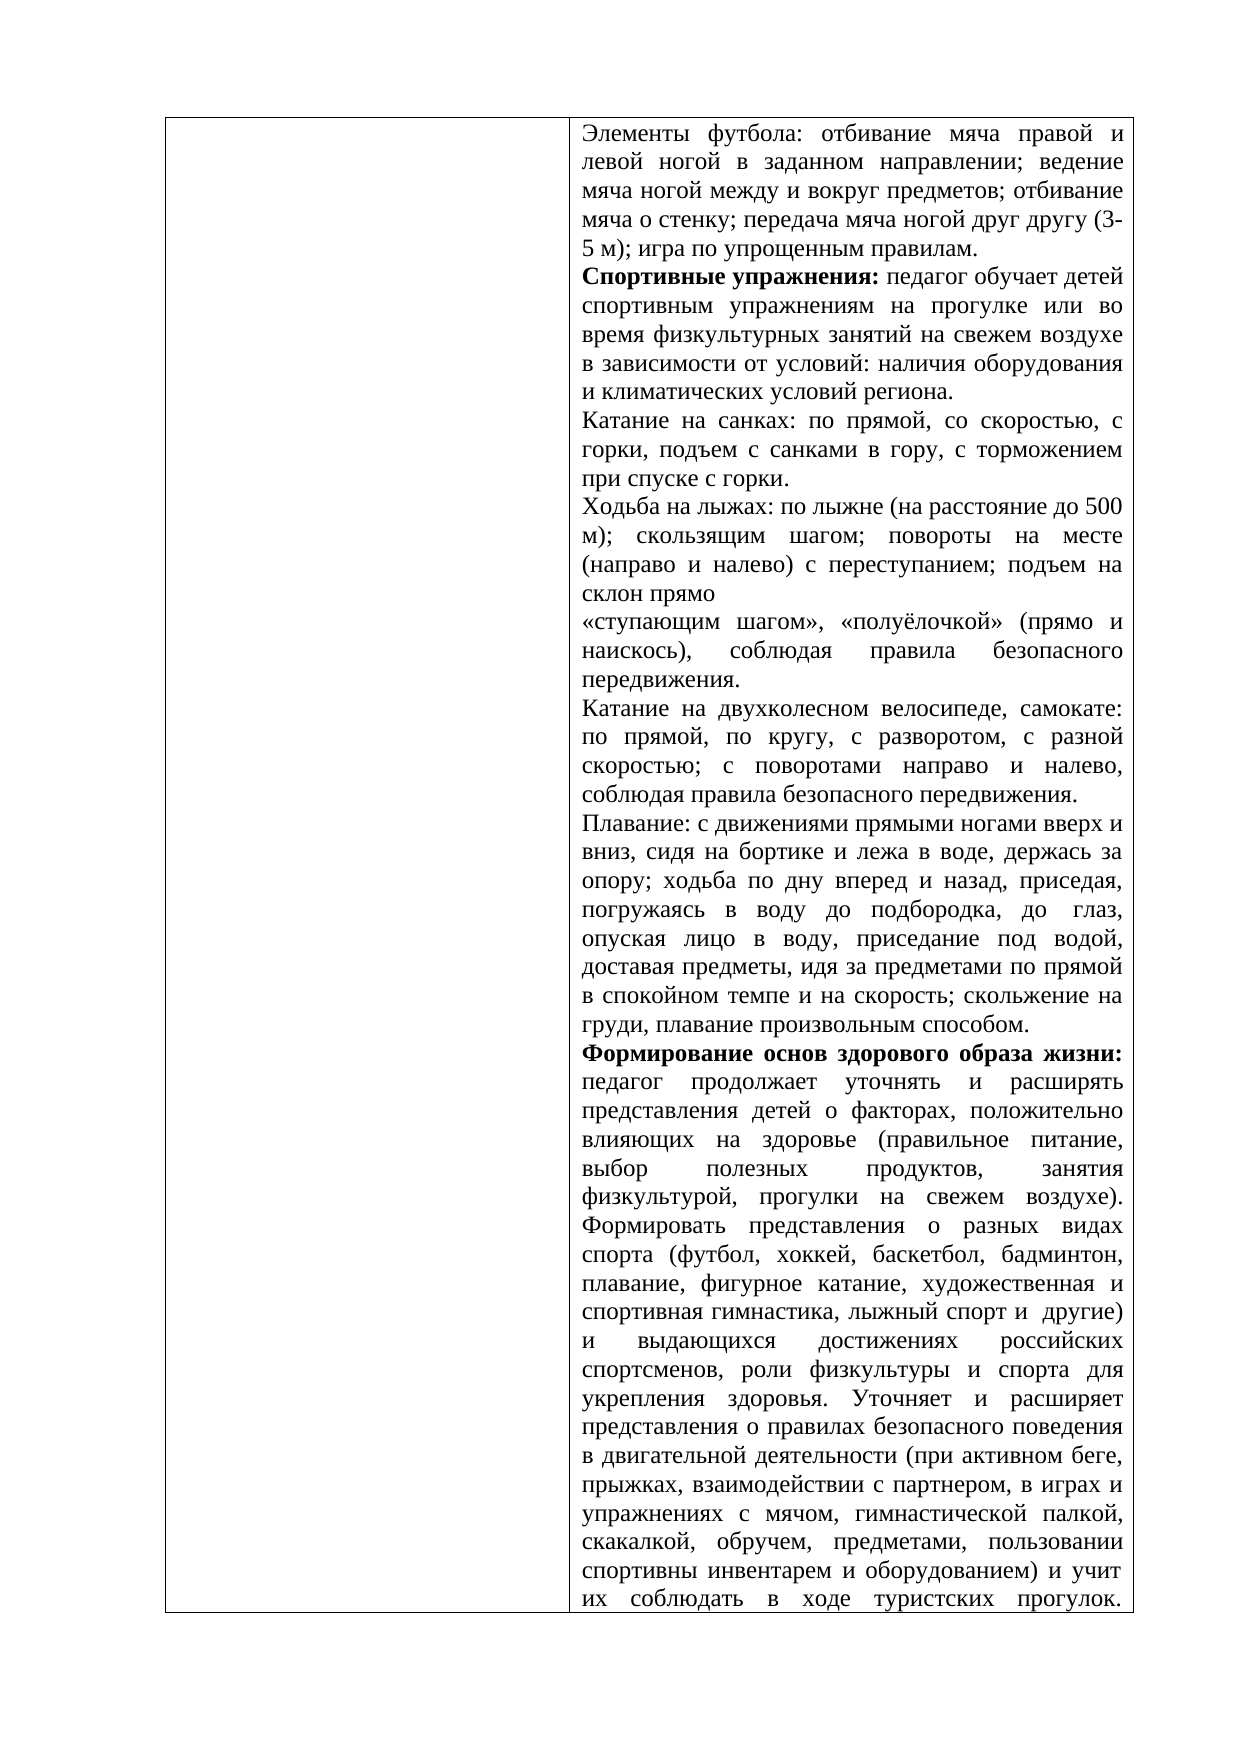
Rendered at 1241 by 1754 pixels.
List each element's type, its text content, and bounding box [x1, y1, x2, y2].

table_header Элементы футбола: отбивание мяча правой и левой ногой в заданном направлении; ведение мяча ногой между и вокруг предметов; отбивание мяча о стенку; передача мяча ногой друг другу (3- 5 м); игра по упрощенным правилам. Спортивные упражнения: педагог обучает детей спортивным упражнениям на прогулке или во время физкультурных занятий на свежем воздухе в зависимости от условий: наличия оборудования и климатических условий региона. Катание на санках: по прямой, со скоростью, с горки, подъем с санками в гору, с торможением при спуске с горки. Ходьба на лыжах: по лыжне (на расстояние до 500 м); скользящим шагом; повороты на месте (направо и налево) с переступанием; подъем на склон прямо «ступающим шагом», «полуёлочкой» (прямо и наискось), соблюдая правила безопасного передвижения. Катание на двухколесном велосипеде, самокате: по прямой, по кругу, с разворотом, с разной скоростью; с поворотами направо и налево, соблюдая правила безопасного передвижения. Плавание: с движениями прямыми ногами вверх и вниз, сидя на бортике и лежа в воде, держась за опору; ходьба по дну вперед и назад, приседая, погружаясь в воду до подбородка, до глаз, опуская лицо в воду, приседание под водой, доставая предметы, идя за предметами по прямой в спокойном темпе и на скорость; скольжение на груди, плавание произвольным способом. Формирование основ здорового образа жизни: педагог продолжает уточнять и расширять представления детей о факторах, положительно влияющих на здоровье (правильное питание, выбор полезных продуктов, занятия физкультурой, прогулки на свежем воздухе). Формировать представления о разных видах спорта (футбол, хоккей, баскетбол, бадминтон, плавание, фигурное катание, художественная и спортивная гимнастика, лыжный спорт и другие) и выдающихся достижениях российских спортсменов, роли физкультуры и спорта для укрепления здоровья. Уточняет и расширяет представления о правилах безопасного поведения в двигательной деятельности (при активном беге, прыжках, взаимодействии с партнером, в играх и упражнениях с мячом, гимнастической палкой, скакалкой, обручем, предметами, пользовании спортивны инвентарем и оборудованием) и учит их соблюдать в ходе туристских прогулок. [570, 118, 1133, 1612]
table_header [166, 118, 569, 1612]
